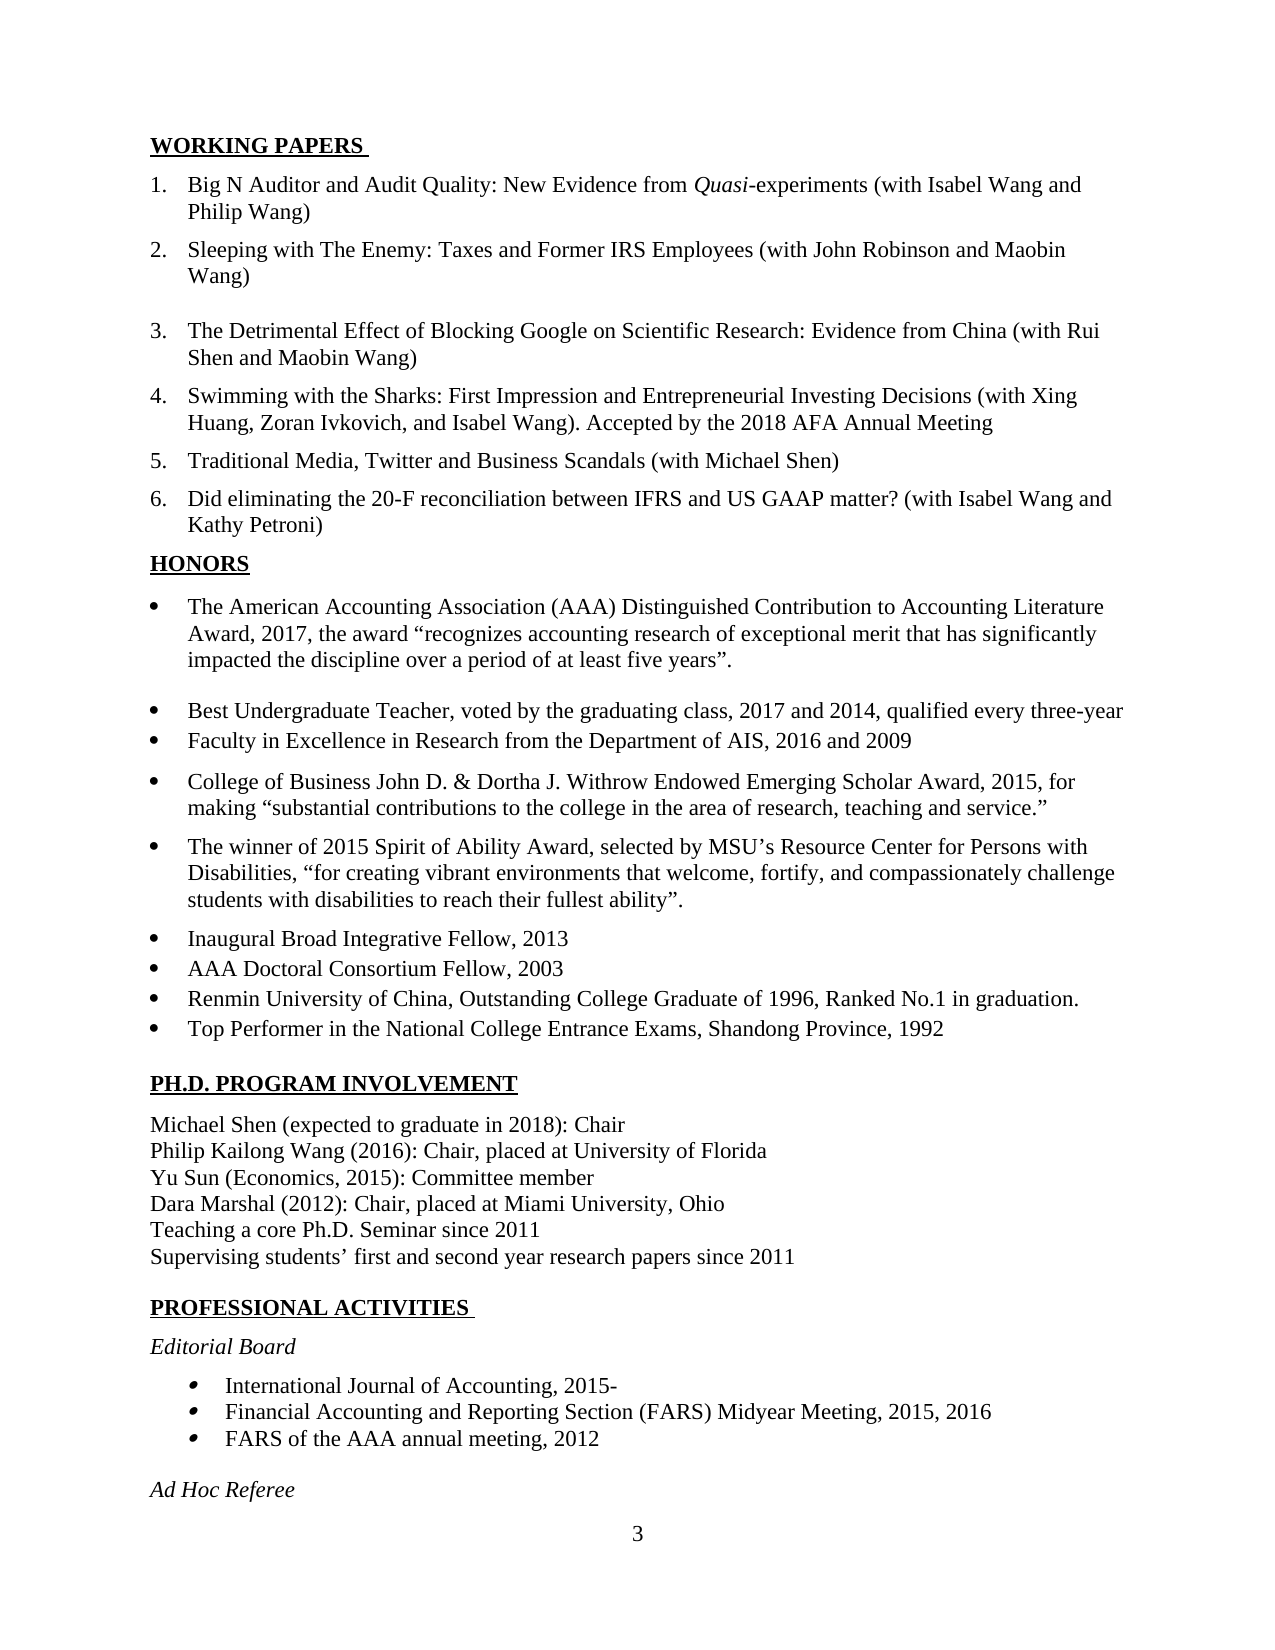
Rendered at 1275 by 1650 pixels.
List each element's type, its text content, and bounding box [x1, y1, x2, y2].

list FARS of the AAA annual meeting, 2012 [187, 1425, 1125, 1451]
text Teaching a core Ph.D. Seminar since 2011 [150, 1217, 1125, 1243]
text Dara Marshal (2012): Chair, placed at Miami University, Ohio [150, 1190, 1125, 1217]
text Supervising students’ first and second year research papers since 2011 [150, 1243, 1125, 1269]
text Philip Kailong Wang (2016): Chair, placed at University of Florida [150, 1137, 1125, 1164]
list Big N Auditor and Audit Quality: New Evidence from Quasi-experiments (with Isabel Wang and Philip Wang) [150, 171, 1125, 224]
list Faculty in Excellence in Research from the Department of AIS, 2016 and 2009 [150, 727, 1125, 753]
text PH.D. PROGRAM INVOLVEMENT [150, 1070, 1125, 1097]
text Editorial Board [150, 1333, 1125, 1359]
list The winner of 2015 Spirit of Ability Award, selected by MSU’s Resource Center for Persons with Disabilities, “for creating vibrant environments that welcome, fortify, and compassionately challenge students with disabilities to reach their fullest ability”. [150, 833, 1125, 912]
text Ad Hoc Referee [150, 1476, 1125, 1502]
list Best Undergraduate Teacher, voted by the graduating class, 2017 and 2014, qualified every three-year [150, 697, 1125, 723]
list Sleeping with The Enemy: Taxes and Former IRS Employees (with John Robinson and Maobin Wang) [150, 236, 1125, 289]
list Financial Accounting and Reporting Section (FARS) Midyear Meeting, 2015, 2016 [187, 1398, 1125, 1425]
list Traditional Media, Twitter and Business Scandals (with Michael Shen) [150, 447, 1125, 473]
list The American Accounting Association (AAA) Distinguished Contribution to Accounting Literature Award, 2017, the award “recognizes accounting research of exceptional merit that has significantly impacted the discipline over a period of at least five years”. [150, 593, 1125, 672]
list Did eliminating the 20-F reconciliation between IFRS and US GAAP matter? (with Isabel Wang and Kathy Petroni) [150, 485, 1125, 538]
list The Detrimental Effect of Blocking Google on Scientific Research: Evidence from China (with Rui Shen and Maobin Wang) [150, 317, 1125, 370]
text HONORS [150, 550, 1125, 577]
text Yu Sun (Economics, 2015): Committee member [150, 1164, 1125, 1190]
list Swimming with the Sharks: First Impression and Entrepreneurial Investing Decisions (with Xing Huang, Zoran Ivkovich, and Isabel Wang). Accepted by the 2018 AFA Annual Meeting [150, 382, 1125, 435]
list Inaugural Broad Integrative Fellow, 2013 [150, 924, 1125, 951]
list International Journal of Accounting, 2015- [187, 1372, 1125, 1398]
list Top Performer in the National College Entrance Exams, Shandong Province, 1992 [150, 1015, 1125, 1042]
text WORKING PAPERS [150, 132, 1125, 159]
list College of Business John D. & Dortha J. Withrow Endowed Emerging Scholar Award, 2015, for making “substantial contributions to the college in the area of research, teaching and service.” [150, 768, 1125, 821]
list AAA Doctoral Consortium Fellow, 2003 [150, 955, 1125, 981]
list Renmin University of China, Outstanding College Graduate of 1996, Ranked No.1 in graduation. [150, 985, 1125, 1011]
text Michael Shen (expected to graduate in 2018): Chair [150, 1111, 1125, 1137]
text PROFESSIONAL ACTIVITIES [150, 1294, 1125, 1321]
